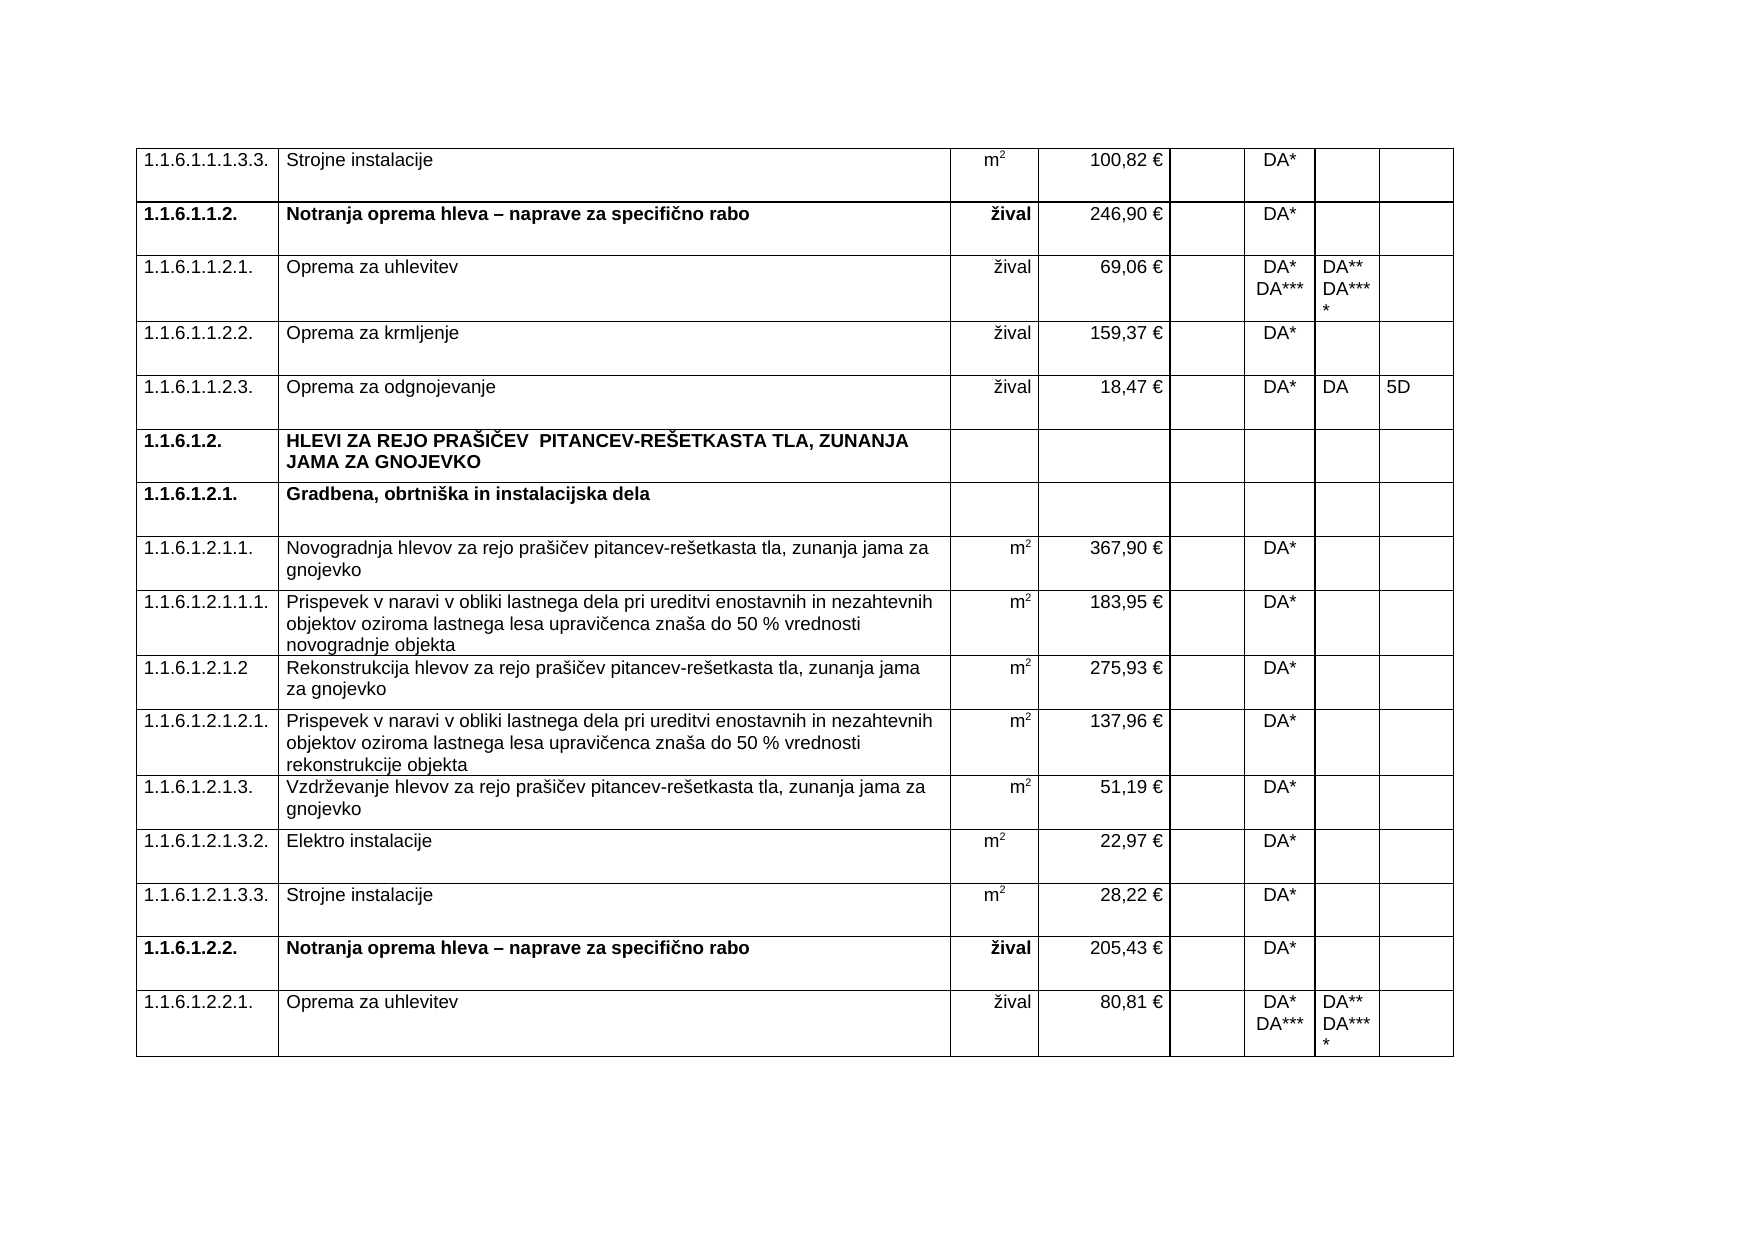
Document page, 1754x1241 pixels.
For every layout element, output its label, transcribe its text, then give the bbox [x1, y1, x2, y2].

table_cell m2 [951, 776, 1038, 829]
table_cell [1316, 937, 1379, 990]
table_cell [1171, 537, 1244, 590]
table_cell [1380, 656, 1453, 709]
table_cell [1171, 149, 1244, 201]
table_cell 1.1.6.1.1.2.2. [137, 322, 278, 375]
table_cell 1.1.6.1.2.1.1.1. [137, 591, 278, 655]
table_cell DA* [1245, 937, 1314, 990]
table_cell 22,97 € [1039, 830, 1169, 882]
table_cell [1380, 884, 1453, 936]
table_cell Vzdrževanje hlevov za rejo prašičev pitancev-rešetkasta tla, zunanja jama za gnojevko [279, 776, 950, 829]
table_cell Oprema za krmljenje [279, 322, 950, 375]
table_cell 28,22 € [1039, 884, 1169, 936]
table_cell DA* [1245, 591, 1314, 655]
table_cell [1039, 430, 1169, 482]
table_cell [1171, 884, 1244, 936]
table_cell [1316, 830, 1379, 882]
table_cell 183,95 € [1039, 591, 1169, 655]
table_cell m2 [951, 710, 1038, 775]
table_cell [1380, 149, 1453, 201]
table_cell [1380, 937, 1453, 990]
table_cell 1.1.6.1.1.2.3. [137, 376, 278, 428]
table_cell DA* DA*** [1245, 991, 1314, 1056]
table_cell [1171, 376, 1244, 428]
table_cell [1039, 483, 1169, 536]
table_cell [951, 430, 1038, 482]
table_cell [1171, 776, 1244, 829]
table_cell 18,47 € [1039, 376, 1169, 428]
table_cell Strojne instalacije [279, 884, 950, 936]
table_cell DA* [1245, 710, 1314, 775]
table_cell m2 [951, 537, 1038, 590]
table_cell m2 [951, 591, 1038, 655]
table_cell [951, 483, 1038, 536]
table_cell [1380, 710, 1453, 775]
table_cell Prispevek v naravi v obliki lastnega dela pri ureditvi enostavnih in nezahtevnih objektov oziroma lastnega lesa upravičenca znaša do 50 % vrednosti rekonstrukcije objekta [279, 710, 950, 775]
table_cell [1380, 537, 1453, 590]
table_cell 100,82 € [1039, 149, 1169, 201]
table_cell [1171, 430, 1244, 482]
table_cell Elektro instalacije [279, 830, 950, 882]
table_cell [1171, 256, 1244, 321]
table_cell m2 [951, 149, 1038, 201]
table_cell DA** DA**** [1316, 991, 1379, 1056]
table_cell Strojne instalacije [279, 149, 950, 201]
table_cell DA* [1245, 203, 1314, 255]
table_cell Oprema za uhlevitev [279, 991, 950, 1056]
table_cell žival [951, 991, 1038, 1056]
table_cell 1.1.6.1.1.1.3.3. [137, 149, 278, 201]
table_cell [1316, 483, 1379, 536]
table_cell Oprema za odgnojevanje [279, 376, 950, 428]
table_cell žival [951, 376, 1038, 428]
table_cell 1.1.6.1.2.1.3.2. [137, 830, 278, 882]
table_cell 137,96 € [1039, 710, 1169, 775]
table_cell [1316, 710, 1379, 775]
table_cell [1380, 322, 1453, 375]
table_cell DA [1316, 376, 1379, 428]
table_cell žival [951, 256, 1038, 321]
table_cell DA* [1245, 776, 1314, 829]
table_cell Notranja oprema hleva – naprave za specifično rabo [279, 203, 950, 255]
table_cell [1380, 256, 1453, 321]
table_cell [1171, 830, 1244, 882]
table_cell [1171, 656, 1244, 709]
table_cell DA* [1245, 149, 1314, 201]
table_cell 1.1.6.1.2.1.3.3. [137, 884, 278, 936]
table_cell Oprema za uhlevitev [279, 256, 950, 321]
table_cell 205,43 € [1039, 937, 1169, 990]
table_cell 1.1.6.1.2.2. [137, 937, 278, 990]
table_cell 1.1.6.1.2.1.2 [137, 656, 278, 709]
table_cell 1.1.6.1.2. [137, 430, 278, 482]
table_cell DA* [1245, 830, 1314, 882]
table_cell 5D [1380, 376, 1453, 428]
table_cell žival [951, 203, 1038, 255]
table_cell [1171, 937, 1244, 990]
table_cell 1.1.6.1.2.1.2.1. [137, 710, 278, 775]
table_cell [1171, 322, 1244, 375]
table_cell 51,19 € [1039, 776, 1169, 829]
table_cell [1171, 991, 1244, 1056]
table_cell DA* [1245, 656, 1314, 709]
table_cell m2 [951, 656, 1038, 709]
table_cell DA* [1245, 376, 1314, 428]
table_cell 246,90 € [1039, 203, 1169, 255]
table_cell [1380, 991, 1453, 1056]
table_cell [1245, 430, 1314, 482]
table_cell [1380, 203, 1453, 255]
table_cell [1171, 483, 1244, 536]
table_cell m2 [951, 830, 1038, 882]
table_cell 69,06 € [1039, 256, 1169, 321]
table_cell 1.1.6.1.2.2.1. [137, 991, 278, 1056]
table_cell Novogradnja hlevov za rejo prašičev pitancev-rešetkasta tla, zunanja jama za gnojevko [279, 537, 950, 590]
table_cell [1316, 776, 1379, 829]
table_cell 275,93 € [1039, 656, 1169, 709]
table_cell DA* [1245, 322, 1314, 375]
table_cell DA* DA*** [1245, 256, 1314, 321]
table_cell [1380, 776, 1453, 829]
table_cell žival [951, 937, 1038, 990]
table_cell m2 [951, 884, 1038, 936]
table_cell 1.1.6.1.2.1.3. [137, 776, 278, 829]
table_cell Prispevek v naravi v obliki lastnega dela pri ureditvi enostavnih in nezahtevnih objektov oziroma lastnega lesa upravičenca znaša do 50 % vrednosti novogradnje objekta [279, 591, 950, 655]
table_cell 1.1.6.1.2.1.1. [137, 537, 278, 590]
table_cell [1316, 149, 1379, 201]
table_cell [1380, 830, 1453, 882]
table_cell 1.1.6.1.2.1. [137, 483, 278, 536]
table_cell [1245, 483, 1314, 536]
table_cell [1316, 884, 1379, 936]
table_cell 1.1.6.1.1.2. [137, 203, 278, 255]
table_cell DA* [1245, 537, 1314, 590]
table_cell Rekonstrukcija hlevov za rejo prašičev pitancev-rešetkasta tla, zunanja jama za gnojevko [279, 656, 950, 709]
table_cell 1.1.6.1.1.2.1. [137, 256, 278, 321]
table_cell 367,90 € [1039, 537, 1169, 590]
table_cell 159,37 € [1039, 322, 1169, 375]
table_cell 80,81 € [1039, 991, 1169, 1056]
table_cell [1380, 591, 1453, 655]
table_cell [1316, 430, 1379, 482]
table_cell [1316, 203, 1379, 255]
table_cell [1316, 537, 1379, 590]
table_cell žival [951, 322, 1038, 375]
table_cell [1316, 656, 1379, 709]
table_cell [1171, 591, 1244, 655]
table_cell Gradbena, obrtniška in instalacijska dela [279, 483, 950, 536]
table_cell [1380, 483, 1453, 536]
table_cell HLEVI ZA REJO PRAŠIČEV PITANCEV-REŠETKASTA TLA, ZUNANJA JAMA ZA GNOJEVKO [279, 430, 950, 482]
table_cell [1316, 591, 1379, 655]
table_cell [1171, 203, 1244, 255]
table_cell DA* [1245, 884, 1314, 936]
table_cell Notranja oprema hleva – naprave za specifično rabo [279, 937, 950, 990]
table_cell DA** DA**** [1316, 256, 1379, 321]
table_cell [1171, 710, 1244, 775]
table_cell [1316, 322, 1379, 375]
table_cell [1380, 430, 1453, 482]
